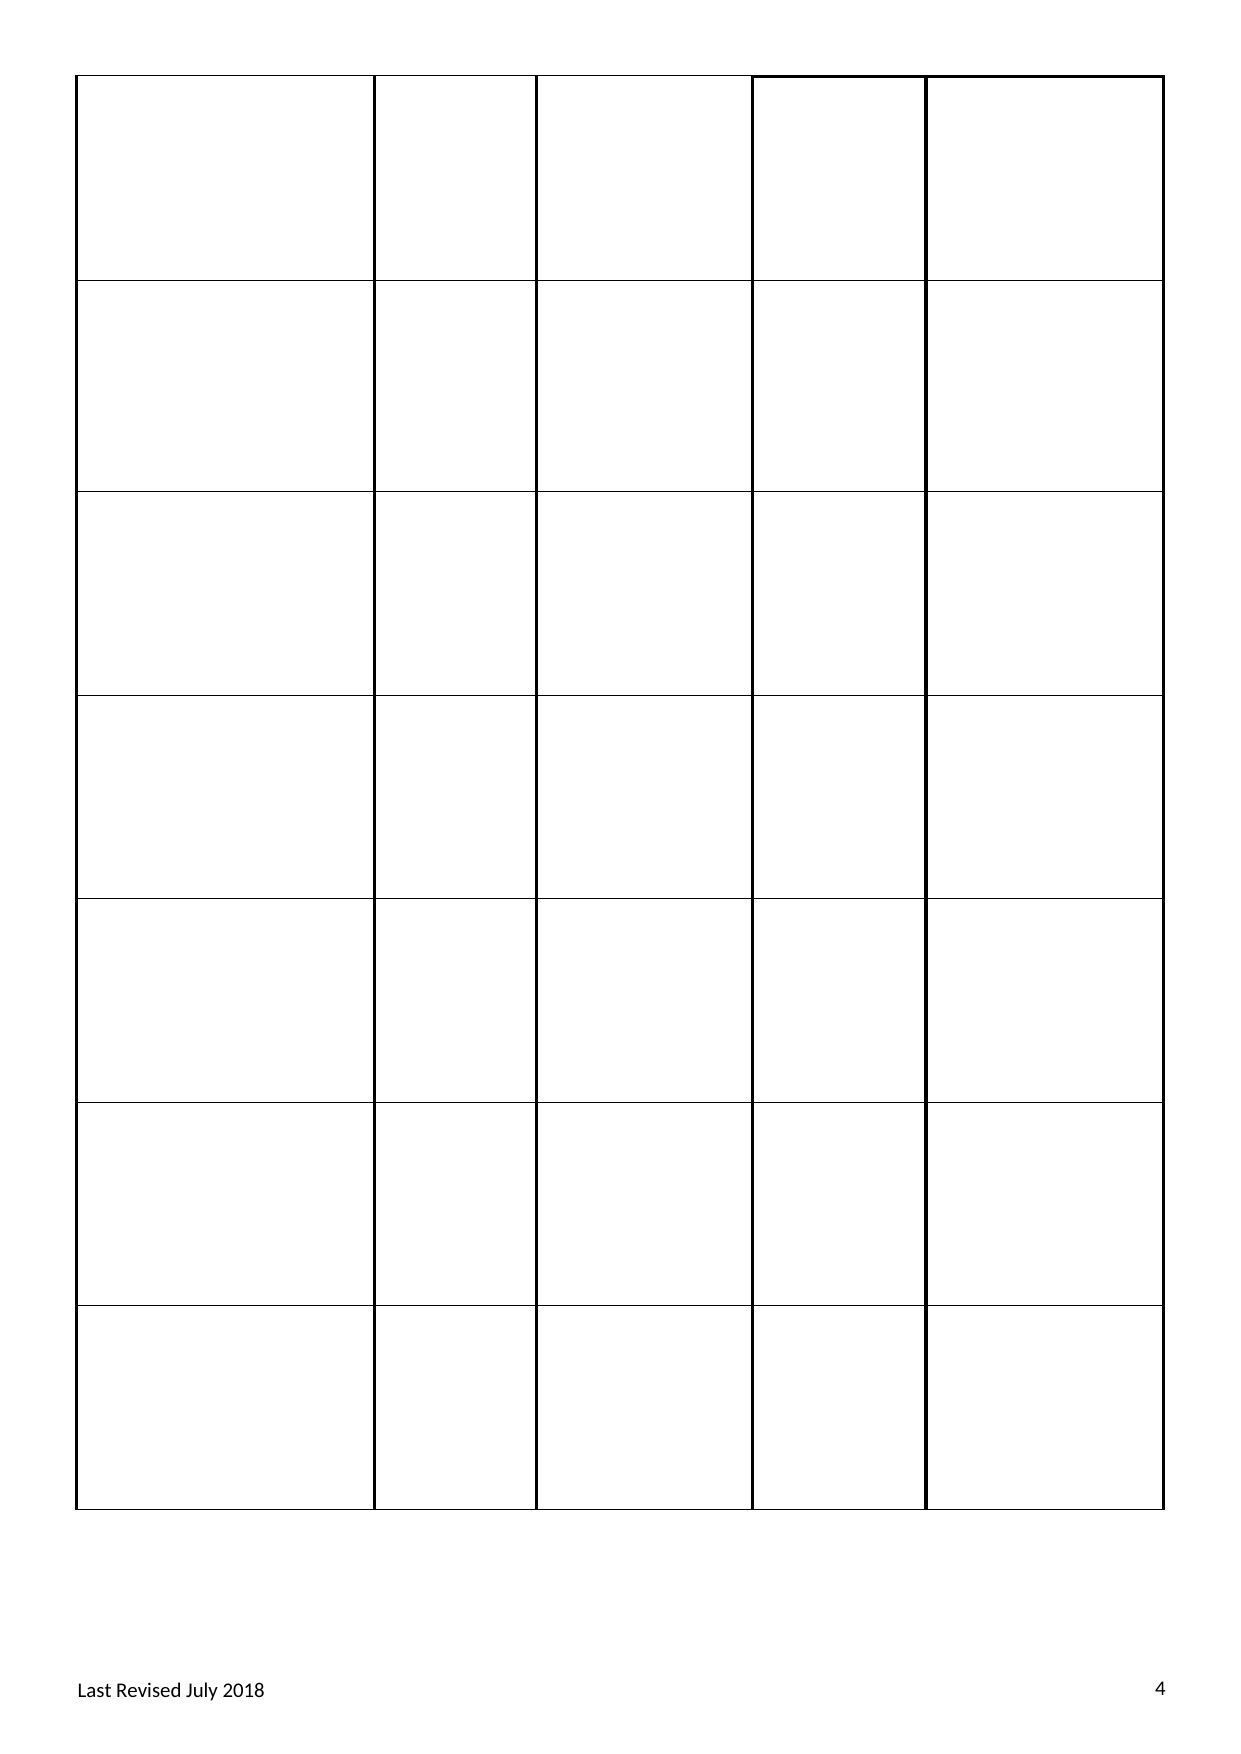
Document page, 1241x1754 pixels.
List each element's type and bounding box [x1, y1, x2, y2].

table_cell [78, 899, 373, 1102]
table_header [538, 76, 751, 280]
table_cell [754, 1103, 924, 1305]
table_cell [78, 492, 373, 694]
table_cell [928, 492, 1162, 694]
table_cell [754, 492, 924, 694]
table_cell [538, 899, 751, 1102]
table_header [78, 76, 373, 280]
table_cell [538, 492, 751, 694]
table_cell [376, 281, 535, 491]
table_cell [928, 281, 1162, 491]
table_cell [754, 281, 924, 491]
table_cell [376, 492, 535, 694]
table_cell [928, 696, 1162, 898]
table_cell [538, 281, 751, 491]
table_cell [78, 281, 373, 491]
table_cell [538, 1103, 751, 1305]
table_cell [376, 696, 535, 898]
table_cell [376, 899, 535, 1102]
table_cell [754, 1306, 924, 1509]
table_cell [538, 696, 751, 898]
table_cell [928, 1306, 1162, 1509]
table_header [928, 78, 1162, 280]
table_cell [538, 1306, 751, 1509]
table_cell [754, 899, 924, 1102]
table_cell [754, 696, 924, 898]
table_cell [928, 1103, 1162, 1305]
table_header [376, 76, 535, 280]
table_cell [928, 899, 1162, 1102]
table_cell [376, 1306, 535, 1509]
table_cell [376, 1103, 535, 1305]
table_cell [78, 1306, 373, 1509]
table_cell [78, 696, 373, 898]
table_header [754, 78, 924, 280]
table_cell [78, 1103, 373, 1305]
